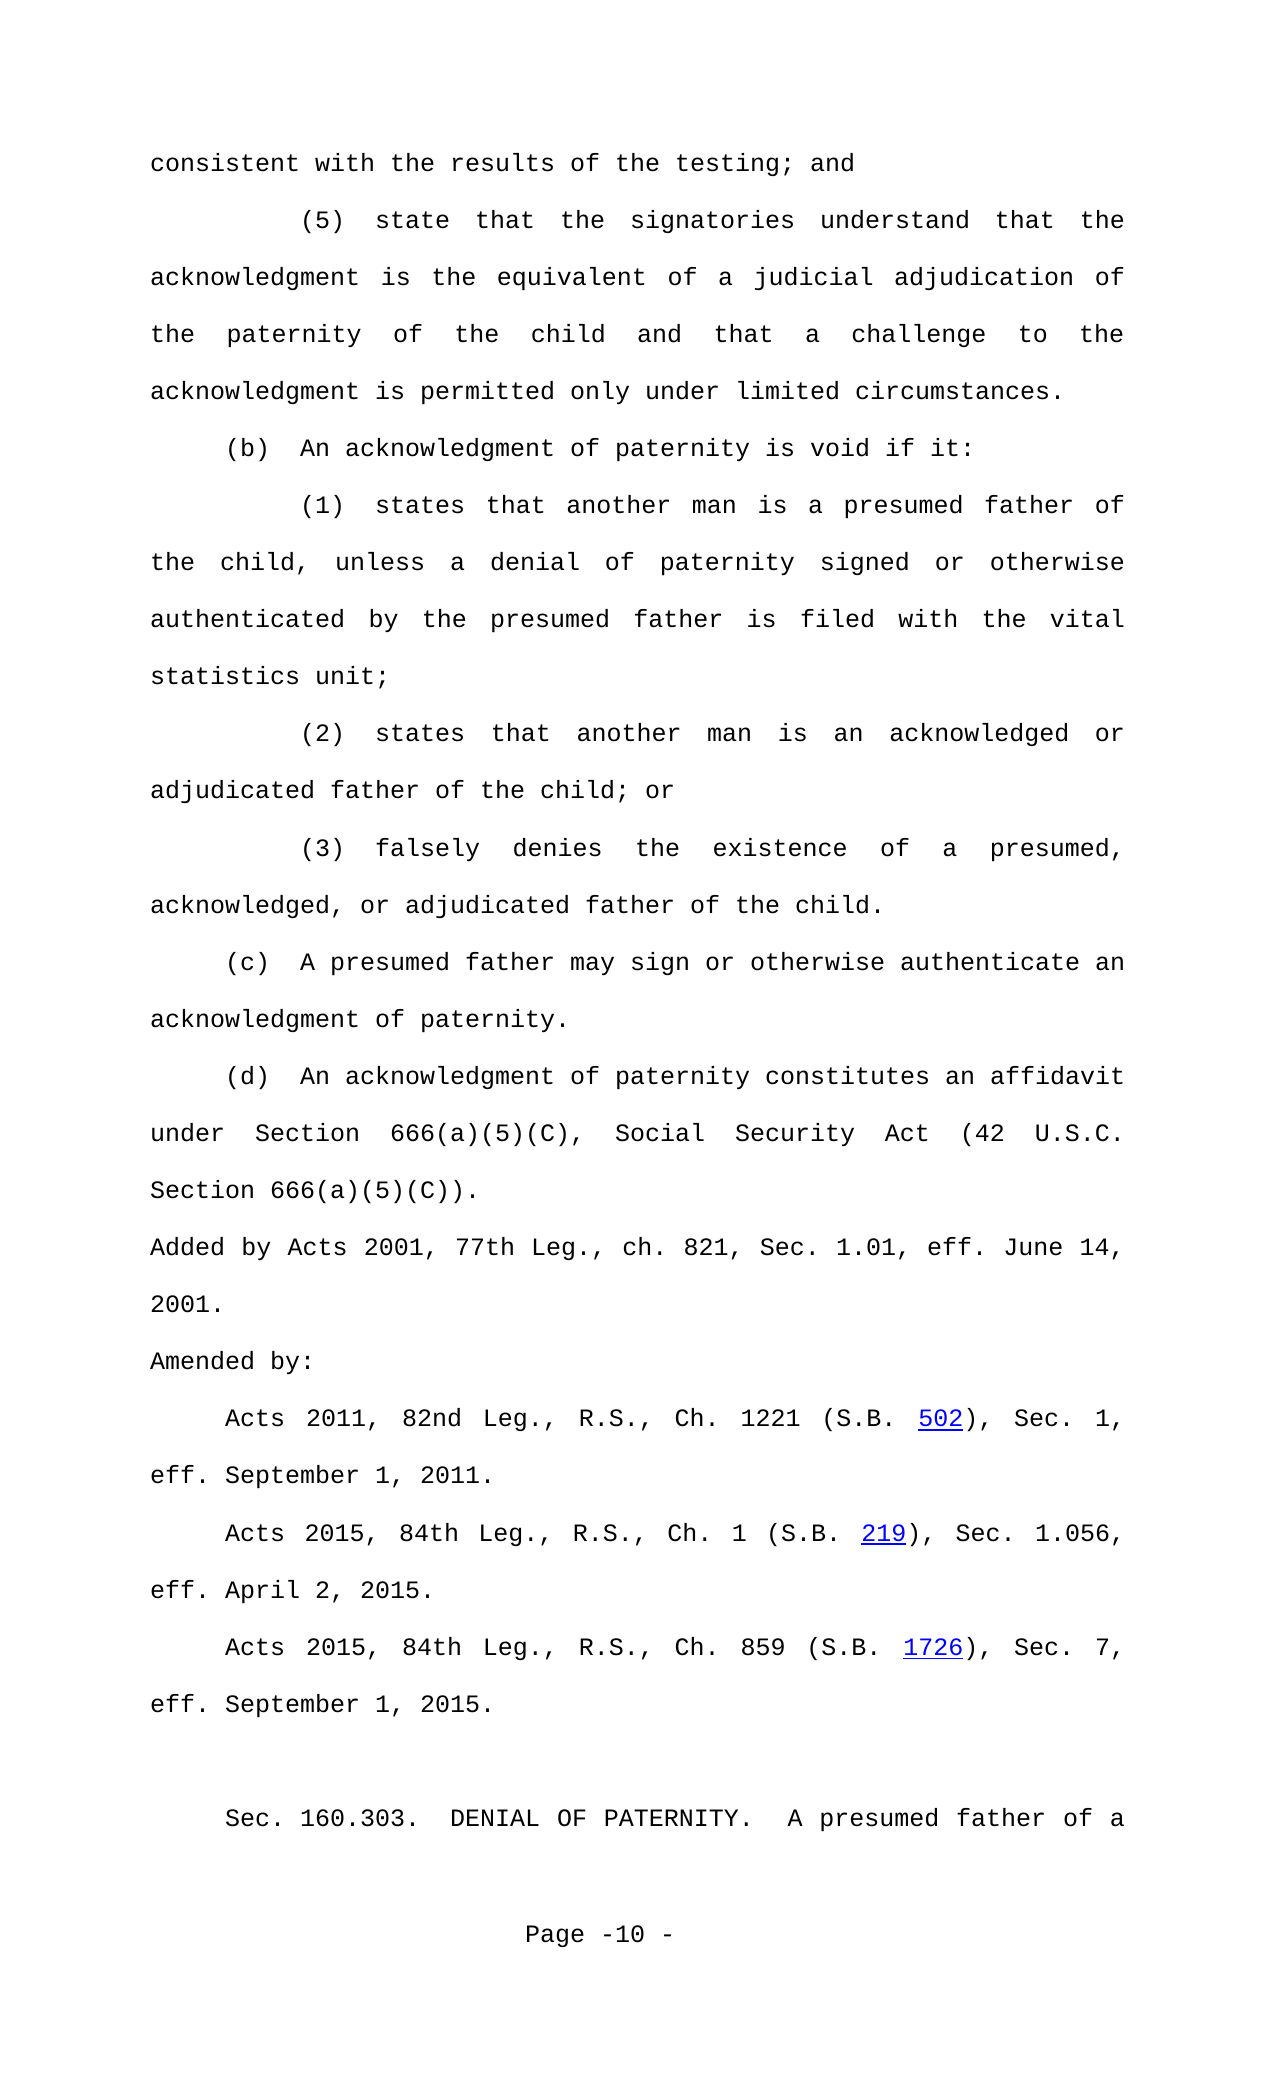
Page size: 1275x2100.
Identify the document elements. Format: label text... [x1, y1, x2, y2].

text Acts 2015, 84th Leg., R.S., Ch. 1 (S.B. 219), Sec. 1.056, eff. April 2, 2015. [150, 1520, 1125, 1606]
text (3) falsely denies the existence of a presumed, acknowledged, or adjudicated father of the child. [150, 835, 1125, 921]
text Acts 2011, 82nd Leg., R.S., Ch. 1221 (S.B. 502), Sec. 1, eff. September 1, 2011. [150, 1406, 1125, 1491]
text Added by Acts 2001, 77th Leg., ch. 821, Sec. 1.01, eff. June 14, 2001. [150, 1234, 1125, 1320]
text (5) state that the signatories understand that the acknowledgment is the equivalent of a judicial adjudication of the paternity of the child and that a challenge to the acknowledgment is permitted only under limited circumstances. [150, 207, 1125, 407]
text Amended by: [150, 1349, 1125, 1377]
text (2) states that another man is an acknowledged or adjudicated father of the child; or [150, 721, 1125, 806]
text Acts 2015, 84th Leg., R.S., Ch. 859 (S.B. 1726), Sec. 7, eff. September 1, 2015. [150, 1634, 1125, 1720]
text (b) An acknowledgment of paternity is void if it: [150, 435, 1125, 464]
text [150, 1805, 1125, 1834]
text (1) states that another man is a presumed father of the child, unless a denial of paternity signed or otherwise authenticated by the presumed father is filed with the vital statistics unit; [150, 492, 1125, 692]
text (c) A presumed father may sign or otherwise authenticate an acknowledgment of paternity. [150, 949, 1125, 1035]
text (d) An acknowledgment of paternity constitutes an affidavit under Section 666(a)(5)(C), Social Security Act (42 U.S.C. Section 666(a)(5)(C)). [150, 1063, 1125, 1206]
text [150, 150, 1125, 178]
